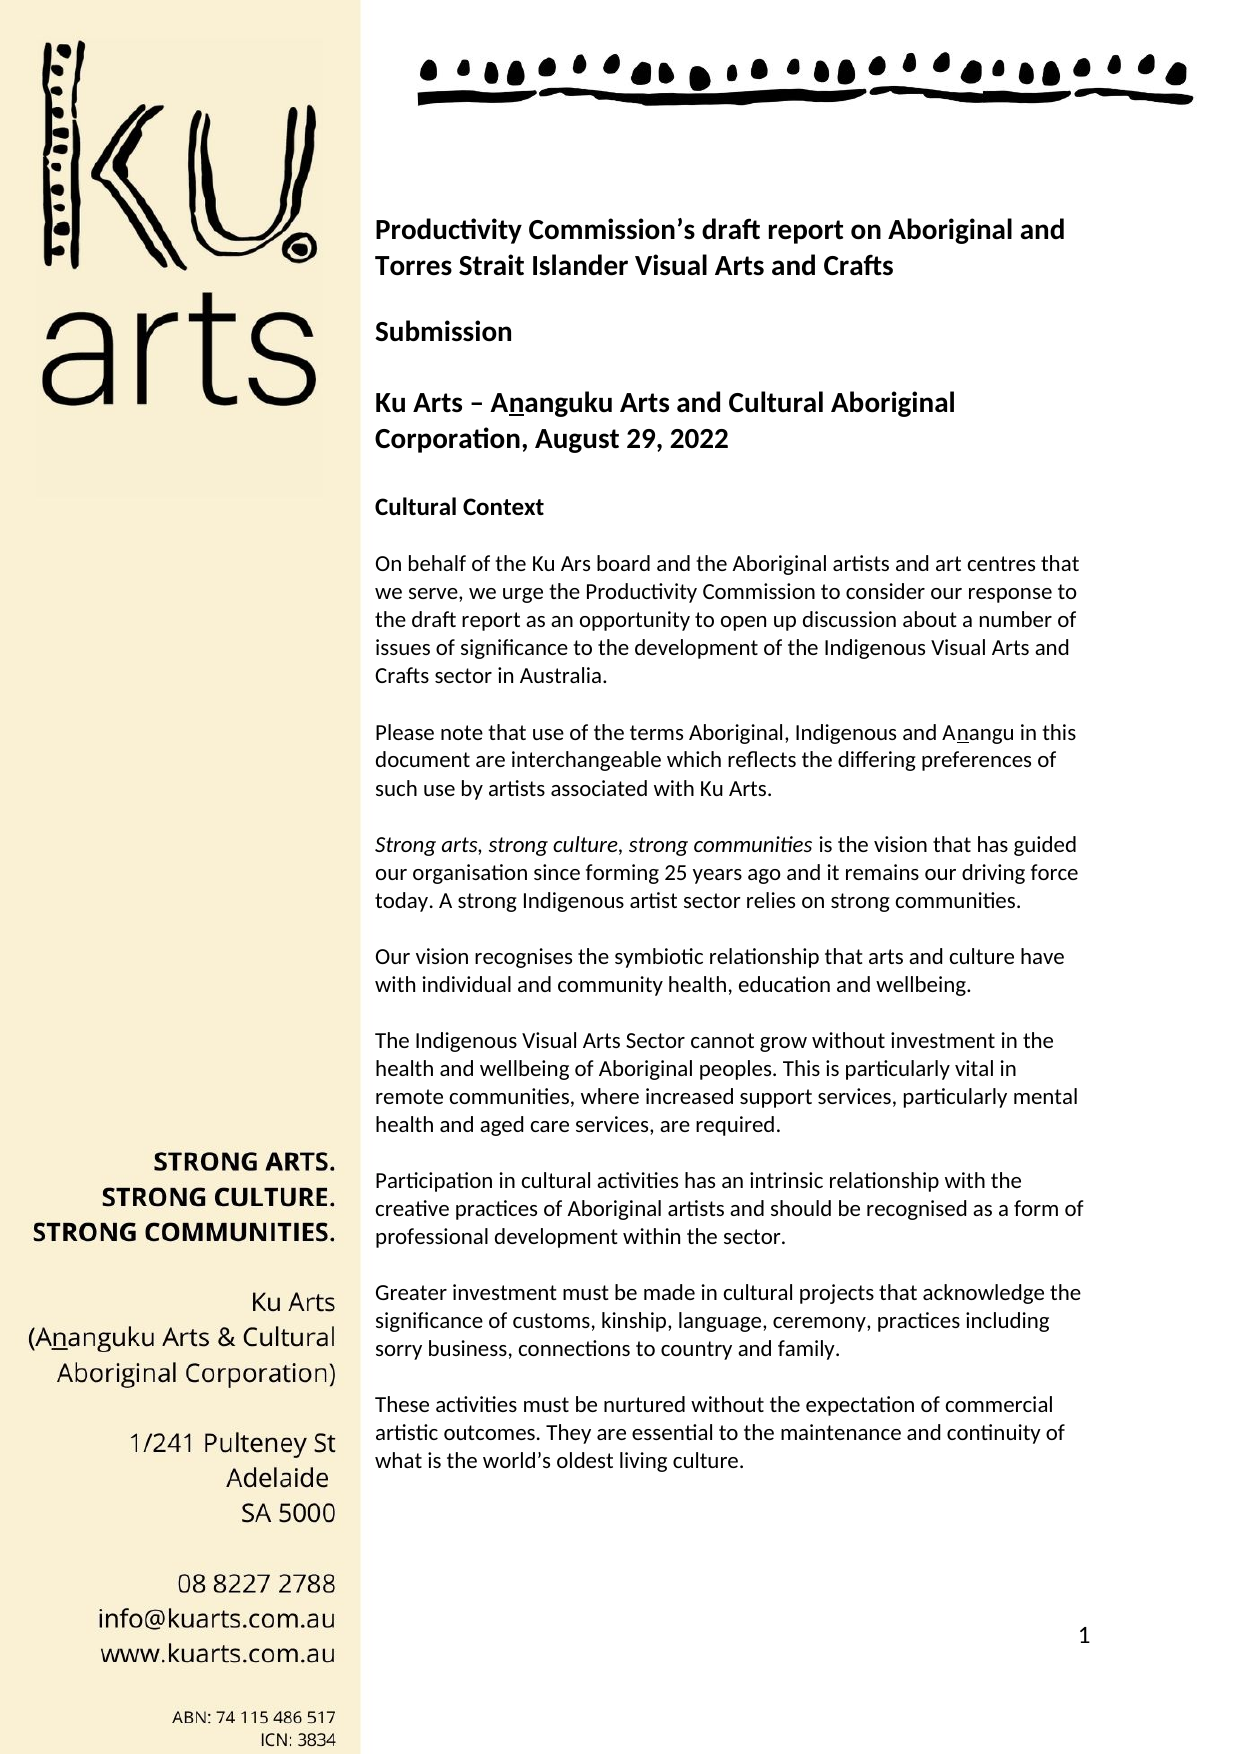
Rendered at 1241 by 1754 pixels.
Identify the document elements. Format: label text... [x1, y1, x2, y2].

picture [0, 0, 1241, 1754]
text Please note that use of the terms Aboriginal, Indigenous and Anangu in this document are interchangeable which reflects the differing preferences of such use by artists associated with Ku Arts. [375, 718, 1090, 802]
text Productivity Commission’s draft report on Aboriginal and Torres Strait Islander Visual Arts and Crafts [375, 211, 1090, 282]
text The Indigenous Visual Arts Sector cannot grow without investment in the health and wellbeing of Aboriginal peoples. This is particularly vital in remote communities, where increased support services, particularly mental health and aged care services, are required. [375, 1026, 1090, 1138]
text Greater investment must be made in cultural projects that acknowledge the significance of customs, kinship, language, ceremony, practices including sorry business, connections to country and family. [375, 1278, 1090, 1362]
text Cultural Context [300, 491, 1090, 521]
text Submission [300, 313, 1090, 348]
text Participation in cultural activities has an intrinsic relationship with the creative practices of Aboriginal artists and should be recognised as a form of professional development within the sector. [375, 1166, 1090, 1250]
text Our vision recognises the symbiotic relationship that arts and culture have with individual and community health, education and wellbeing. [375, 942, 1090, 998]
text These activities must be nurtured without the expectation of commercial artistic outcomes. They are essential to the maintenance and continuity of what is the world’s oldest living culture. [375, 1390, 1090, 1474]
text Strong arts, strong culture, strong communities is the vision that has guided our organisation since forming 25 years ago and it remains our driving force today. A strong Indigenous artist sector relies on strong communities. [375, 830, 1090, 914]
text On behalf of the Ku Ars board and the Aboriginal artists and art centres that we serve, we urge the Productivity Commission to consider our response to the draft report as an opportunity to open up discussion about a number of issues of significance to the development of the Indigenous Visual Arts and Crafts sector in Australia. [375, 549, 1090, 689]
text Ku Arts – Ananguku Arts and Cultural Aboriginal Corporation, August 29, 2022 [375, 384, 1090, 455]
